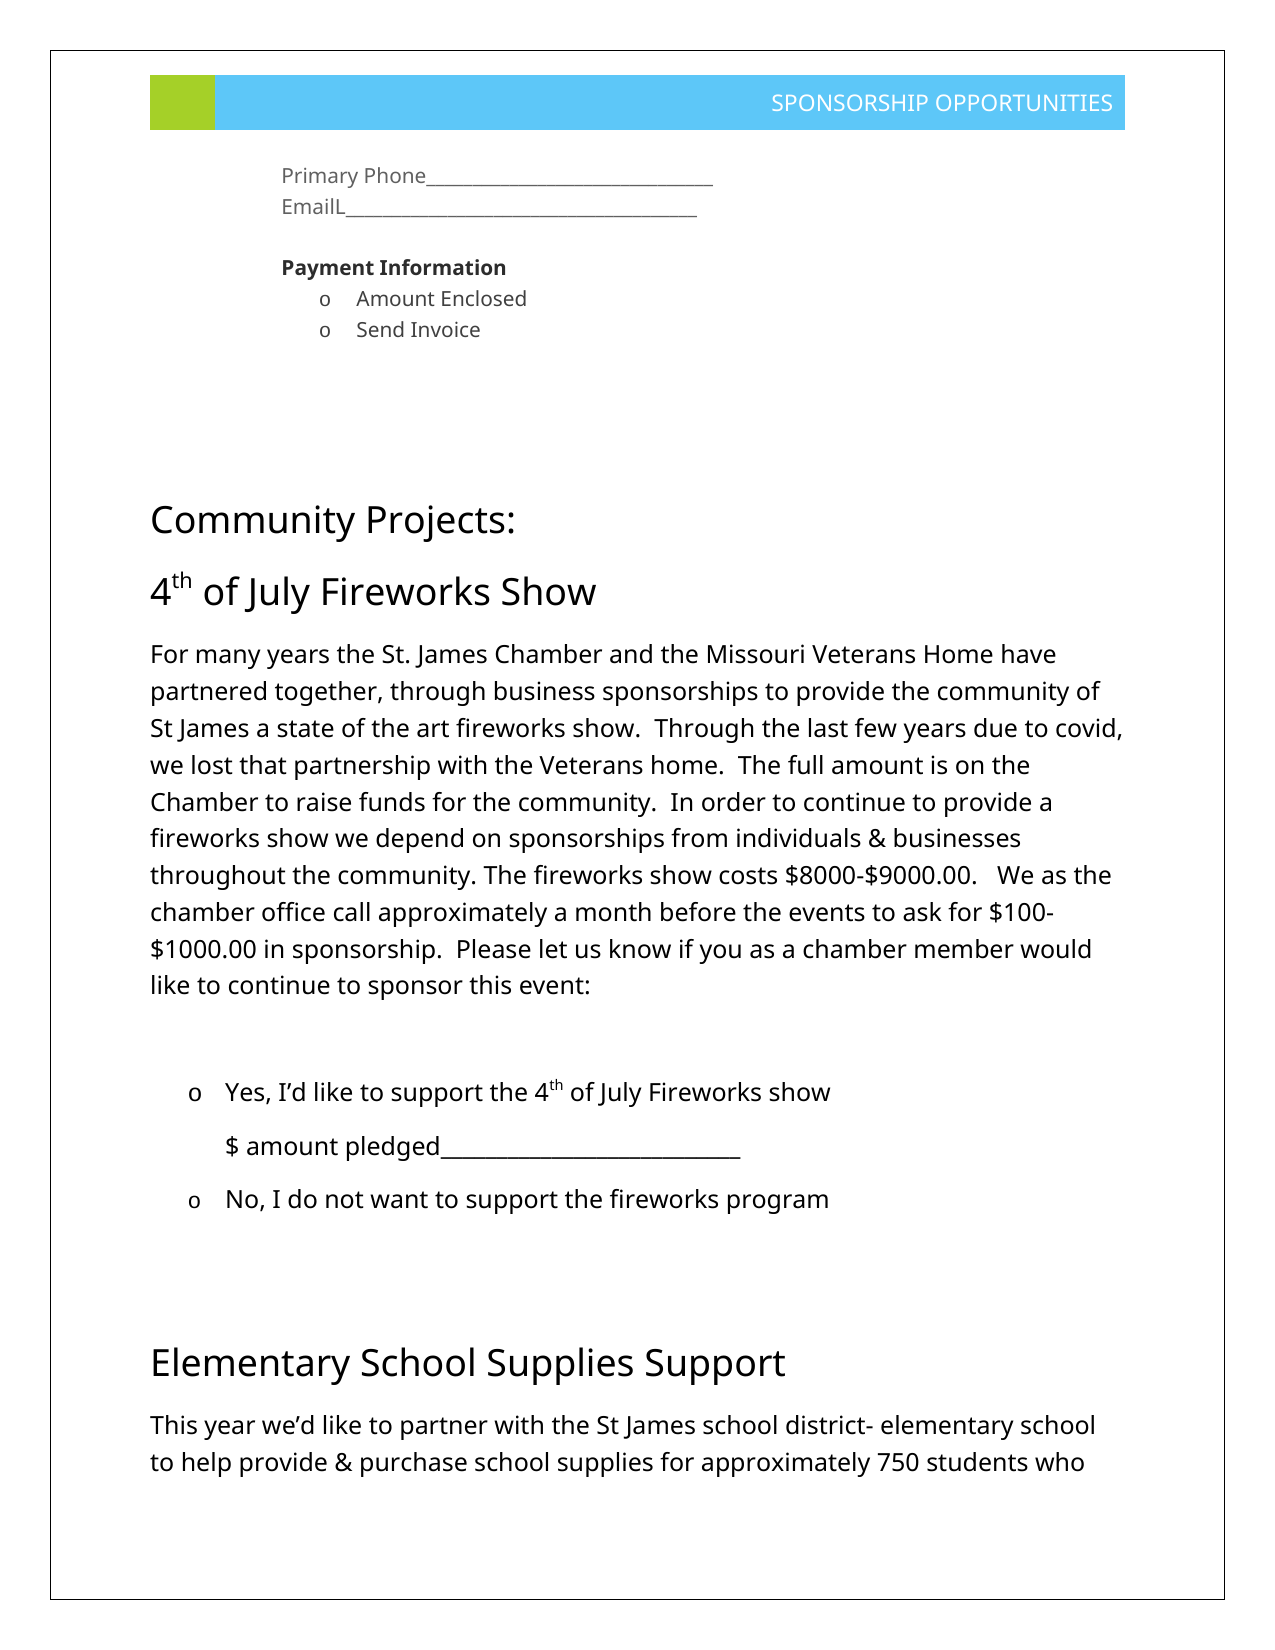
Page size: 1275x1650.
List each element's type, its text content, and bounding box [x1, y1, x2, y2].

text $ amount pledged___________________________ [187, 1128, 1125, 1163]
list Primary Phone_______________________________ [281, 161, 1125, 190]
text For many years the St. James Chamber and the Missouri Veterans Home have partnered together, through business sponsorships to provide the community of St James a state of the art fireworks show. Through the last few years due to covid, we lost that partnership with the Veterans home. The full amount is on the Chamber to raise funds for the community. In order to continue to provide a fireworks show we depend on sponsorships from individuals & businesses throughout the community. The fireworks show costs $8000-$9000.00. We as the chamber office call approximately a month before the events to ask for $100-$1000.00 in sponsorship. Please let us know if you as a chamber member would like to continue to sponsor this event: [150, 637, 1125, 1002]
text Elementary School Supplies Support [150, 1336, 1125, 1387]
list Yes, I’d like to support the 4th of July Fireworks show [187, 1075, 1125, 1109]
list Amount Enclosed [319, 284, 1125, 312]
list No, I do not want to support the fireworks program [187, 1182, 1125, 1216]
list Payment Information [281, 253, 1125, 282]
text 4th of July Fireworks Show [150, 565, 1125, 616]
text Community Projects: [150, 493, 1125, 544]
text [150, 1408, 1125, 1479]
list Send Invoice [319, 315, 1125, 343]
list EmailL______________________________________ [281, 192, 1125, 221]
